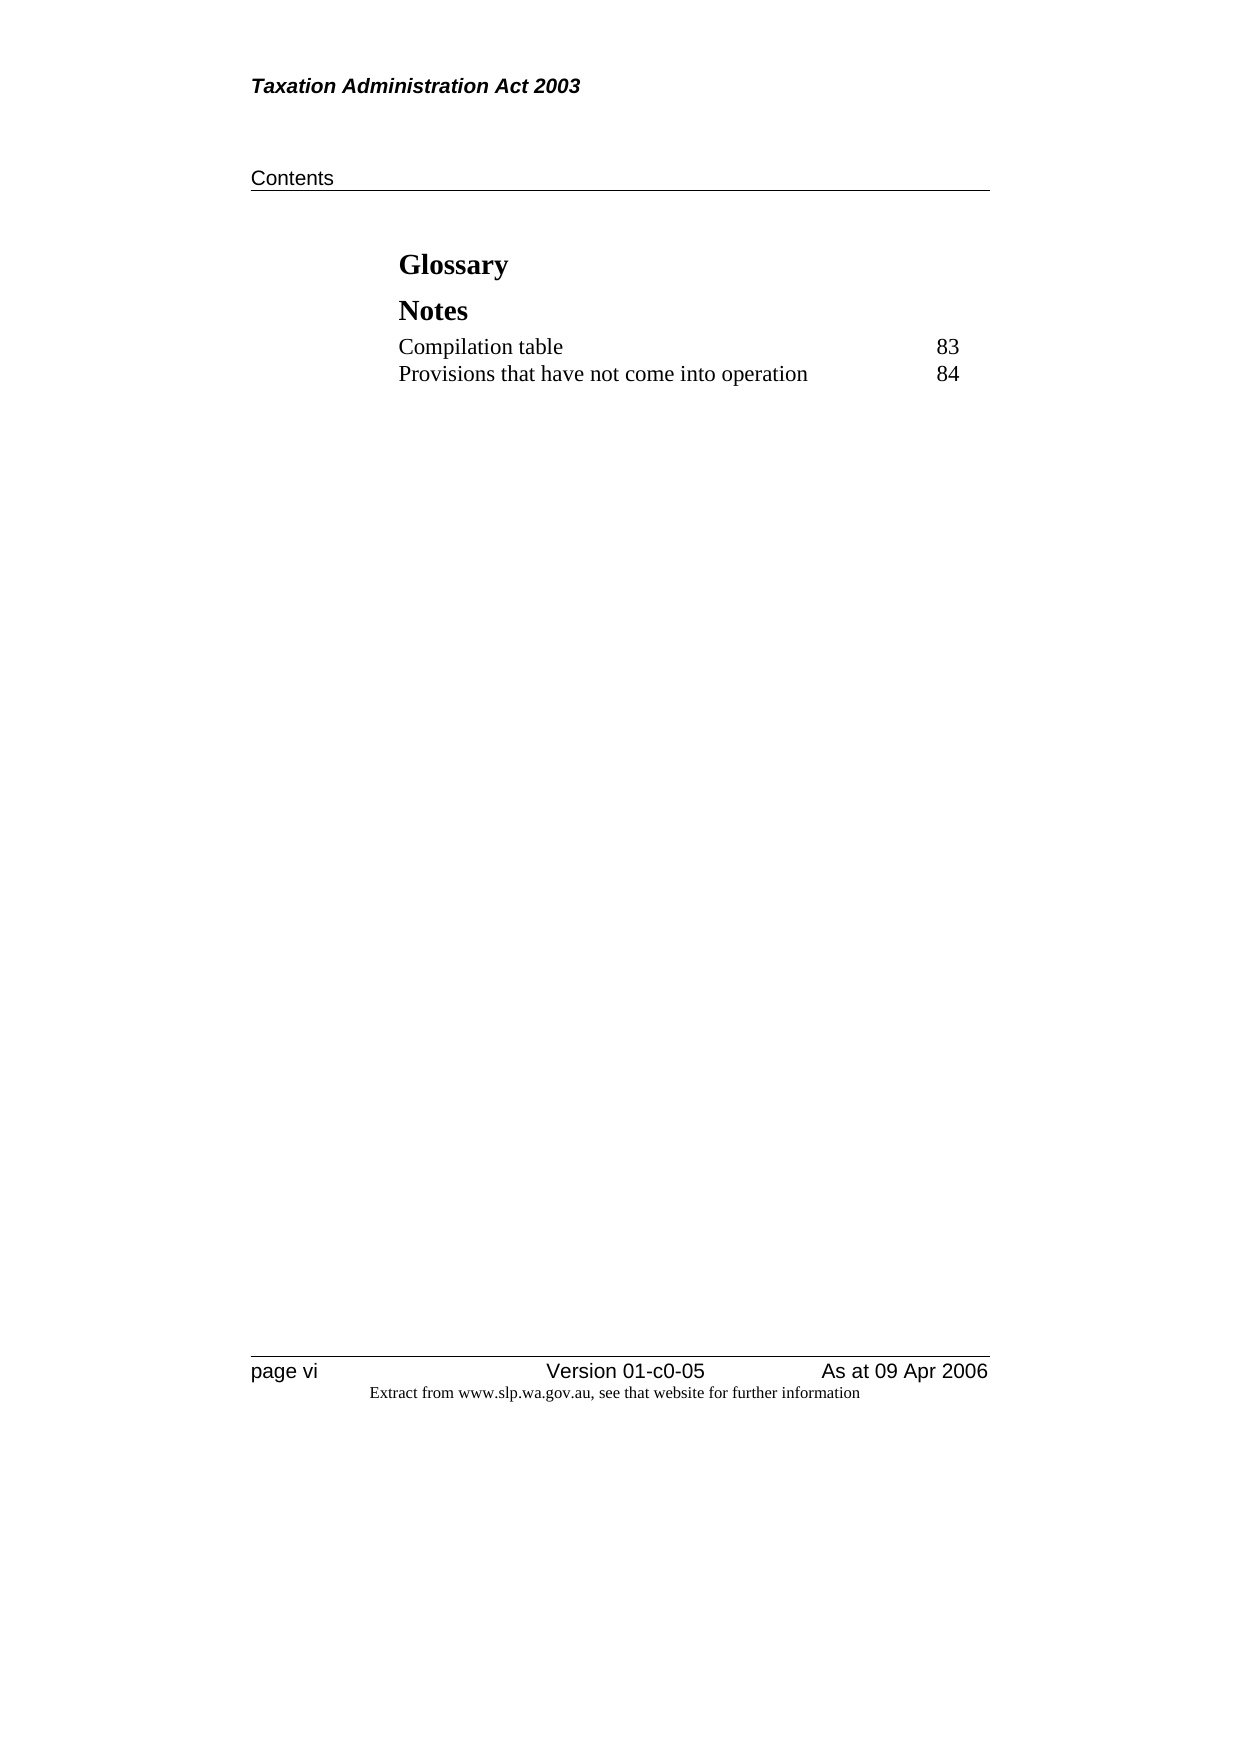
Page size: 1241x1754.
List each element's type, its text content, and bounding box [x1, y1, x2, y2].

text Glossary [398, 247, 872, 281]
text Compilation table 83 [309, 333, 872, 360]
text Provisions that have not come into operation 84 [309, 360, 872, 386]
text Notes [398, 293, 872, 327]
